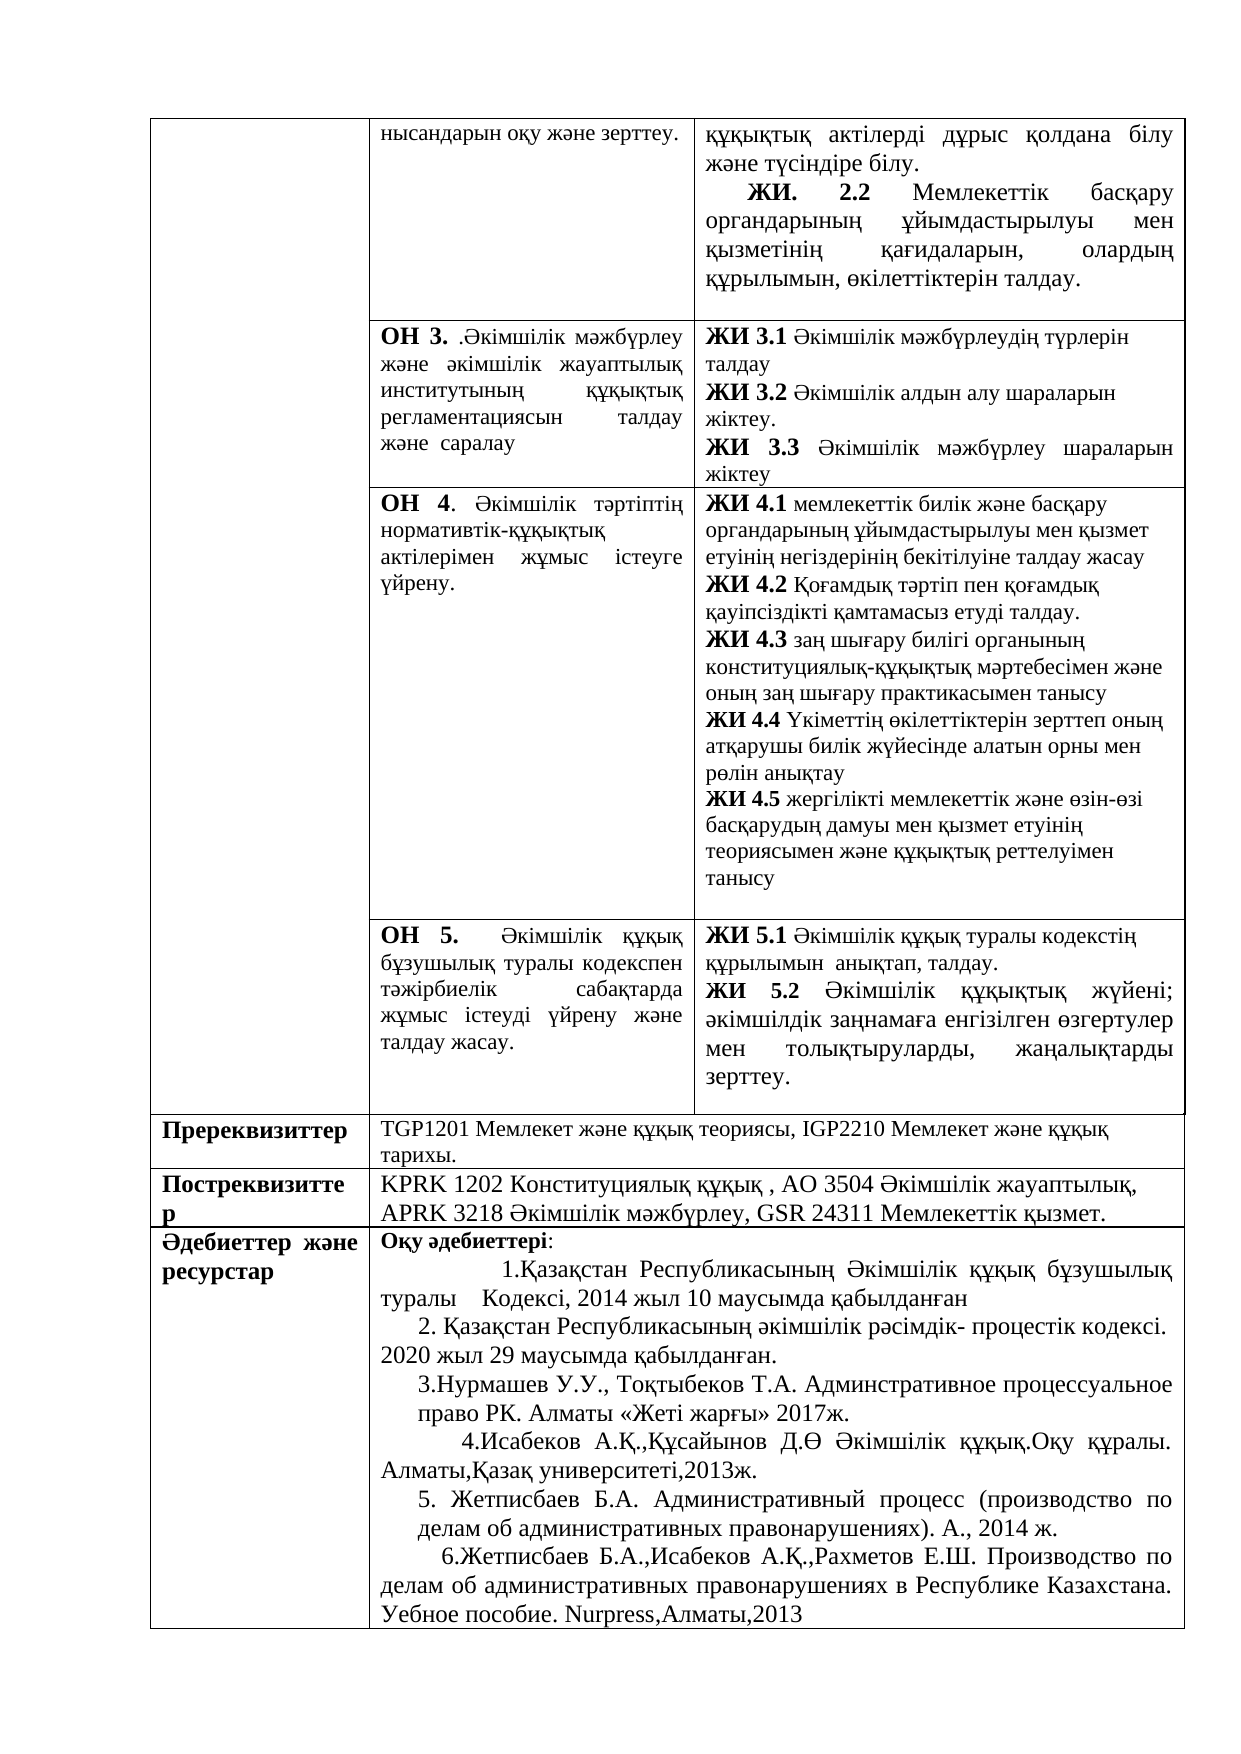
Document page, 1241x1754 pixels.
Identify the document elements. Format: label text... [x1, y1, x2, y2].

table_cell ЖИ 5.1 Әкімшілік құқық туралы кодекстің құрылымын анықтап, талдау. ЖИ 5.2 Әкімшілік құқықтық жүйені; әкімшілдік заңнамаға енгізілген өзгертулер мен толықтыруларды, жаңалықтарды зерттеу. [695, 920, 1184, 1114]
table_cell TGP1201 Мемлекет және құқық теориясы, IGP2210 Мемлекет және құқық тарихы. [370, 1115, 1184, 1168]
table_cell KPRK 1202 Конституциялық құқық , AO 3504 Әкімшілік жауаптылық, APRK 3218 Әкімшілік мәжбүрлеу, GSR 24311 Мемлекеттік қызмет. [370, 1169, 1184, 1226]
table_cell ЖИ 3.1 Әкімшілік мәжбүрлеудің түрлерін талдау ЖИ 3.2 Әкімшілік алдын алу шараларын жіктеу. ЖИ 3.3 Әкімшілік мәжбүрлеу шараларын жіктеу [695, 321, 1184, 487]
table_cell Пререквизиттер [151, 1115, 369, 1168]
table_cell ОН 4. Әкімшілік тәртіптің нормативтік-құқықтық актілерімен жұмыс істеуге үйрену. [370, 488, 694, 919]
table_cell ЖИ 4.1 мемлекеттік билік және басқару органдарының ұйымдастырылуы мен қызмет етуінің негіздерінің бекітілуіне талдау жасау ЖИ 4.2 Қоғамдық тәртіп пен қоғамдық қауіпсіздікті қамтамасыз етуді талдау. ЖИ 4.3 заң шығару билігі органының конституциялық-құқықтық мәртебесімен және оның заң шығару практикасымен танысу ЖИ 4.4 Үкіметтің өкілеттіктерін зерттеп оның атқарушы билік жүйесінде алатын орны мен рөлін анықтау ЖИ 4.5 жергілікті мемлекеттік және өзін-өзі басқарудың дамуы мен қызмет етуінің теориясымен және құқықтық реттелуімен танысу [695, 488, 1184, 919]
table_cell Постреквизиттер [151, 1169, 369, 1226]
table_cell ОН 3. .Әкімшілік мәжбүрлеу және әкімшілік жауаптылық институтының құқықтық регламентациясын талдау және саралау [370, 321, 694, 487]
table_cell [370, 1228, 1184, 1628]
table_cell ОН 5. Әкімшілік құқық бұзушылық туралы кодекспен тәжірбиелік сабақтарда жұмыс істеуді үйрену және талдау жасау. [370, 920, 694, 1114]
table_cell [151, 1228, 369, 1628]
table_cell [370, 119, 694, 320]
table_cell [695, 119, 1184, 320]
